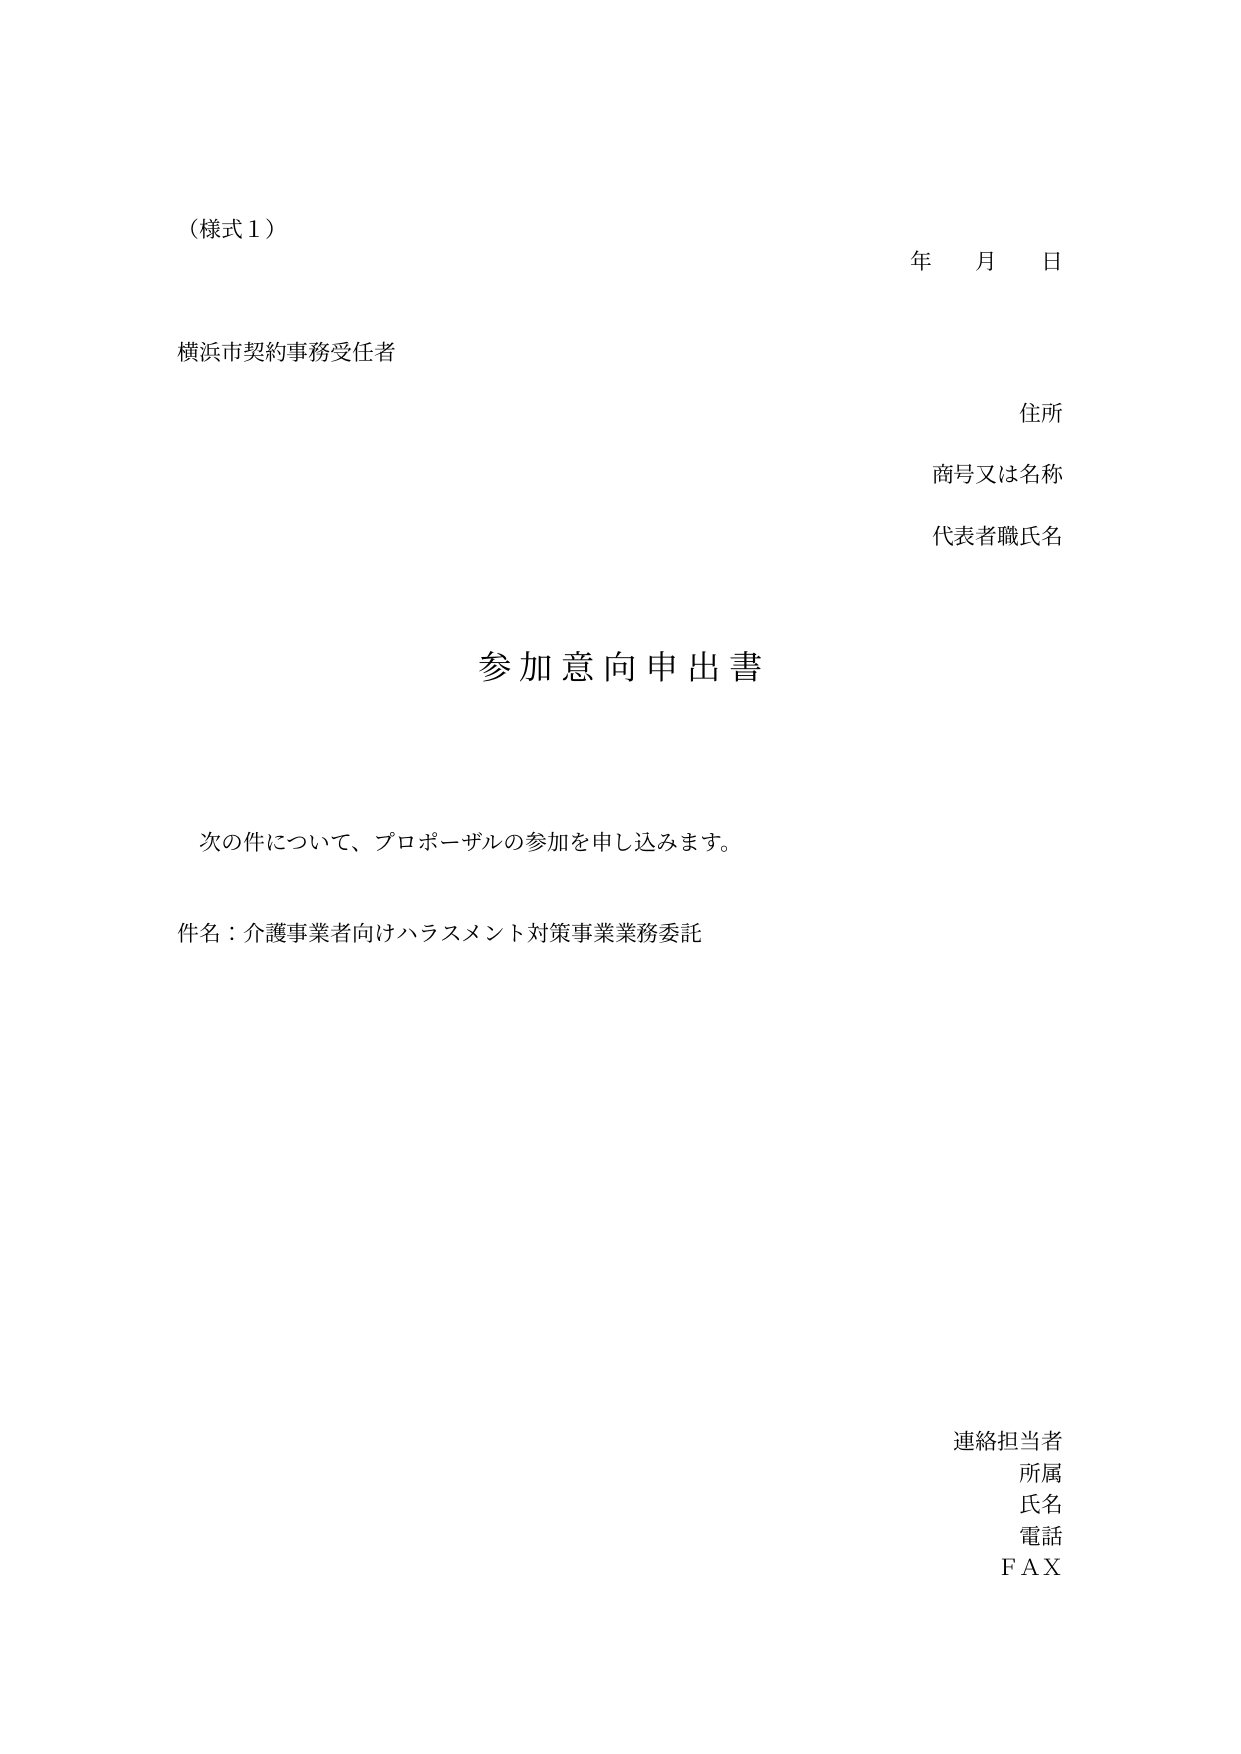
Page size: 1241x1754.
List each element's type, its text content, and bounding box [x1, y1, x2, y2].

text （様式１） [177, 213, 1063, 244]
text ＦＡＸ [177, 1550, 1063, 1582]
text 住所 [177, 396, 1063, 428]
text 商号又は名称 [177, 458, 1063, 489]
text 年 月 日 [177, 244, 1063, 276]
text 参 加 意 向 申 出 書 [177, 641, 1063, 689]
text 電話 [177, 1519, 1063, 1550]
text 次の件について、プロポーザルの参加を申し込みます。 [177, 825, 1063, 857]
text 横浜市契約事務受任者 [177, 335, 1063, 367]
text 代表者職氏名 [177, 519, 1063, 550]
text 氏名 [177, 1487, 1063, 1519]
text 所属 [177, 1456, 1063, 1487]
text 件名：介護事業者向けハラスメント対策事業業務委託 [177, 916, 1063, 948]
text 連絡担当者 [177, 1424, 1063, 1456]
